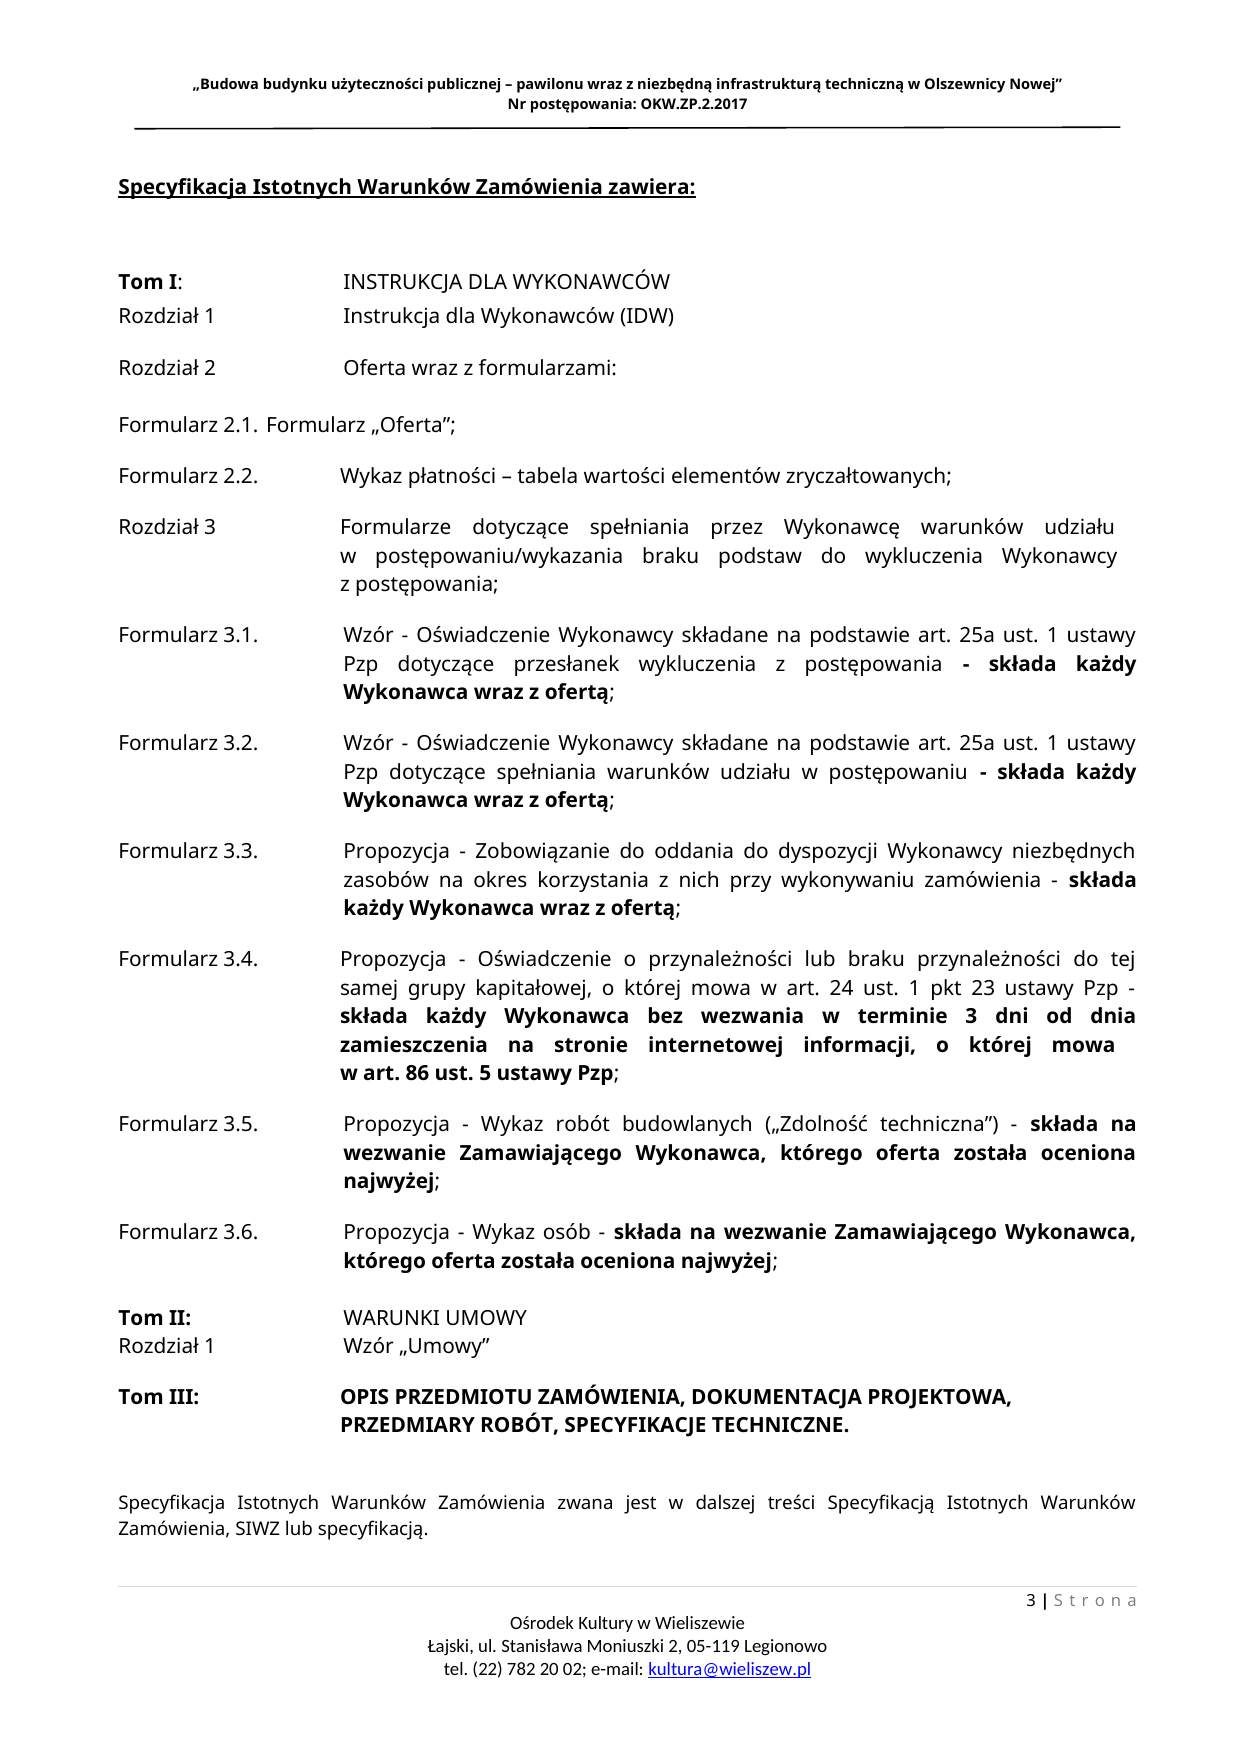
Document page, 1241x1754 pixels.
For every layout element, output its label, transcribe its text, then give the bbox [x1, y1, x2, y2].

text Rozdział 3 Formularze dotyczące spełniania przez Wykonawcę warunków udziału w postępowaniu/wykazania braku podstaw do wykluczenia Wykonawcy z postępowania; [118, 512, 1137, 598]
text Specyfikacja Istotnych Warunków Zamówienia zwana jest w dalszej treści Specyfikacją Istotnych Warunków Zamówienia, SIWZ lub specyfikacją. [118, 1489, 1137, 1541]
text Formularz 2.1. Formularz „Oferta”; [118, 410, 1137, 438]
text Tom III: OPIS PRZEDMIOTU ZAMÓWIENIA, DOKUMENTACJA PROJEKTOWA, PRZEDMIARY ROBÓT, SPECYFIKACJE TECHNICZNE. [118, 1382, 1137, 1439]
text Tom II: WARUNKI UMOWY [118, 1303, 1137, 1331]
text Formularz 2.2. Wykaz płatności – tabela wartości elementów zryczałtowanych; [118, 461, 1137, 490]
text Formularz 3.5. Propozycja - Wykaz robót budowlanych („Zdolność techniczna”) - składa na wezwanie Zamawiającego Wykonawca, którego oferta została oceniona najwyżej; [118, 1109, 1137, 1195]
subtitle Formularz 3.4. Propozycja - Oświadczenie o przynależności lub braku przynależności do tej samej grupy kapitałowej, o której mowa w art. 24 ust. 1 pkt 23 ustawy Pzp - składa każdy Wykonawca bez wezwania w terminie 3 dni od dnia zamieszczenia na stronie internetowej informacji, o której mowa w art. 86 ust. 5 ustawy Pzp; [118, 944, 1137, 1087]
text Formularz 3.3. Propozycja - Zobowiązanie do oddania do dyspozycji Wykonawcy niezbędnych zasobów na okres korzystania z nich przy wykonywaniu zamówienia - składa każdy Wykonawca wraz z ofertą; [118, 836, 1137, 922]
text Rozdział 1 Instrukcja dla Wykonawców (IDW) [118, 302, 1137, 330]
text Rozdział 2 Oferta wraz z formularzami: [118, 353, 1137, 381]
text Specyfikacja Istotnych Warunków Zamówienia zawiera: [118, 172, 1137, 201]
text Rozdział 1 Wzór „Umowy” [118, 1331, 1137, 1359]
text Formularz 3.1. Wzór - Oświadczenie Wykonawcy składane na podstawie art. 25a ust. 1 ustawy Pzp dotyczące przesłanek wykluczenia z postępowania - składa każdy Wykonawca wraz z ofertą; [118, 620, 1137, 706]
text Tom I: INSTRUKCJA DLA WYKONAWCÓW [118, 267, 1137, 295]
text Formularz 3.6. Propozycja - Wykaz osób - składa na wezwanie Zamawiającego Wykonawca, którego oferta została oceniona najwyżej; [118, 1217, 1137, 1274]
text Formularz 3.2. Wzór - Oświadczenie Wykonawcy składane na podstawie art. 25a ust. 1 ustawy Pzp dotyczące spełniania warunków udziału w postępowaniu - składa każdy Wykonawca wraz z ofertą; [118, 728, 1137, 814]
